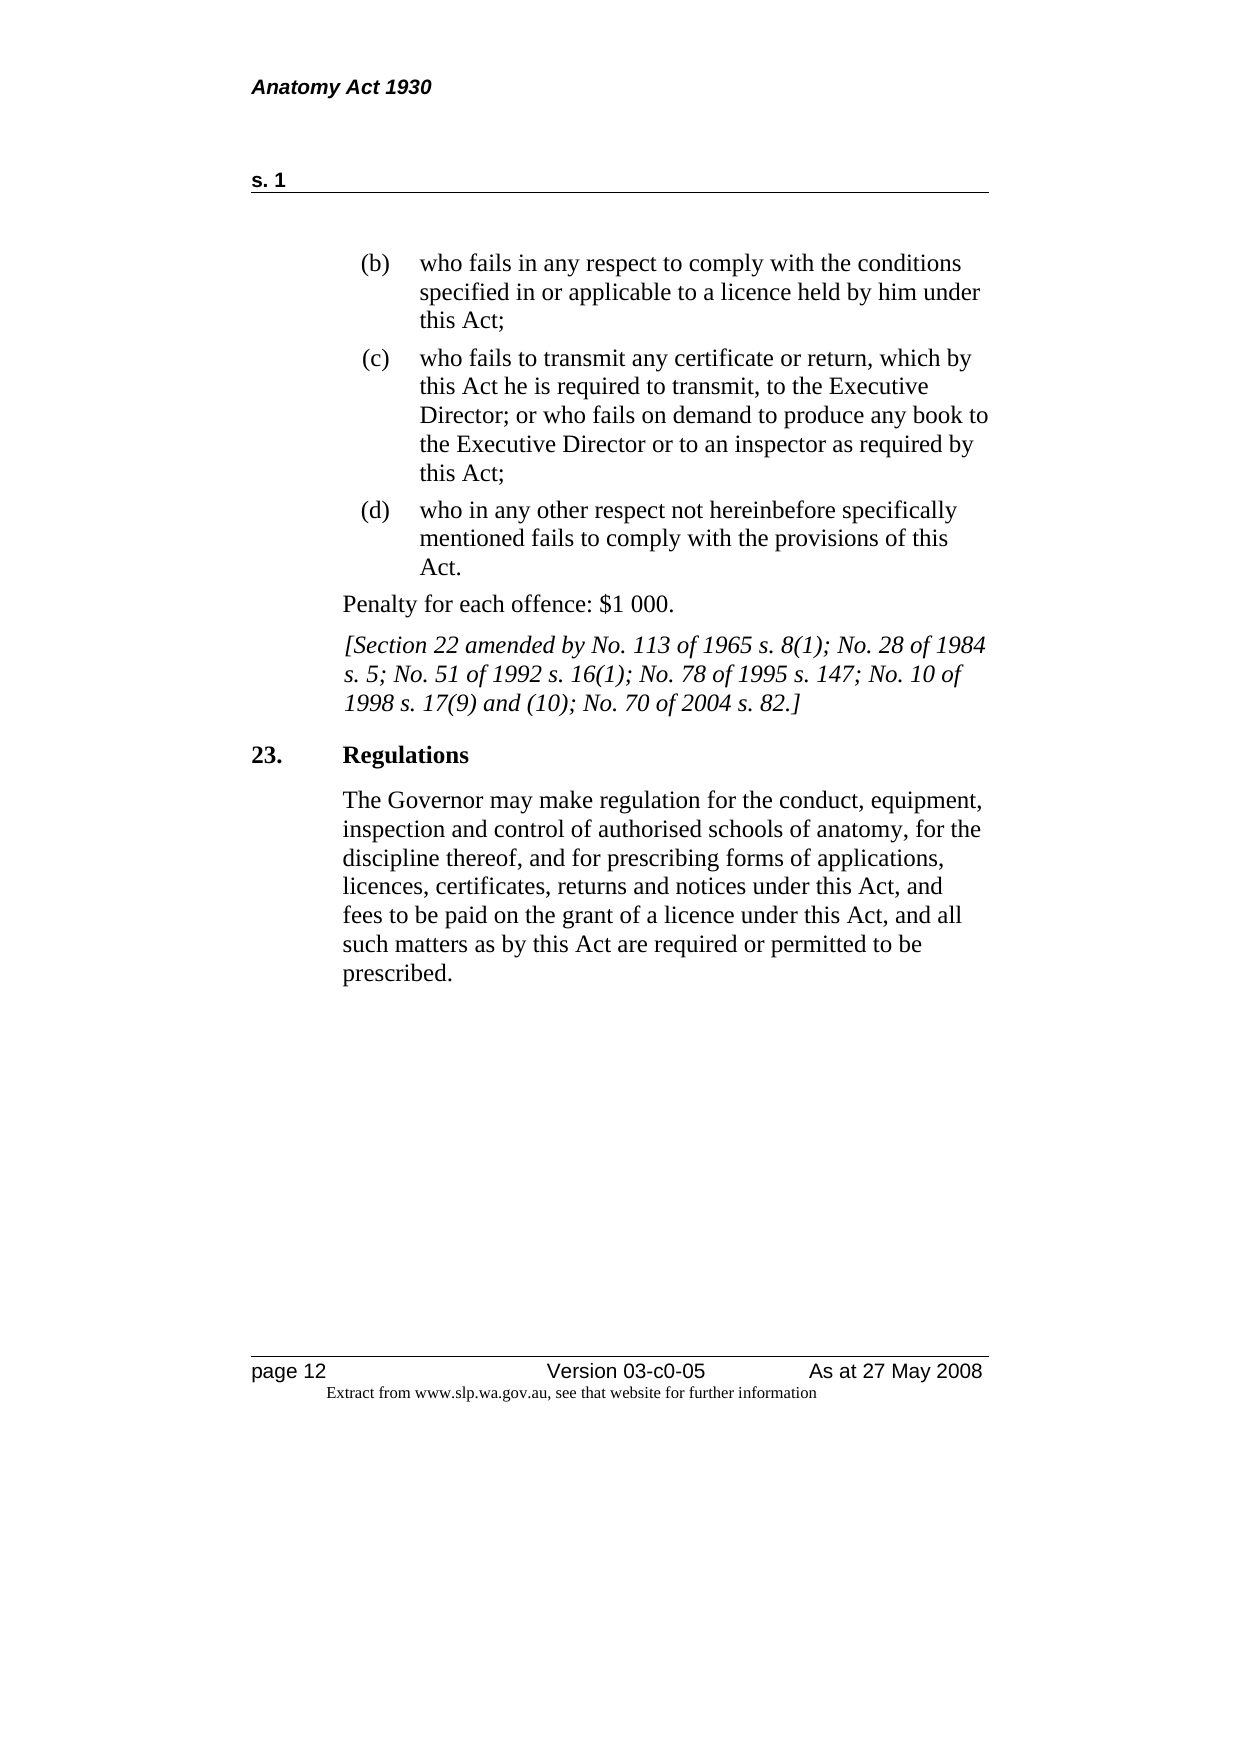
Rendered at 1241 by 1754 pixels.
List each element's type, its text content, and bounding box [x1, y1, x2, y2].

text (c) who fails to transmit any certificate or return, which by this Act he is required to transmit, to the Executive Director; or who fails on demand to produce any book to the Executive Director or to an inspector as required by this Act; [251, 343, 989, 486]
text The Governor may make regulation for the conduct, equipment, inspection and control of authorised schools of anatomy, for the discipline thereof, and for prescribing forms of applications, licences, certificates, returns and notices under this Act, and fees to be paid on the grant of a licence under this Act, and all such matters as by this Act are required or permitted to be prescribed. [251, 785, 989, 986]
text (b) who fails in any respect to comply with the conditions specified in or applicable to a licence held by him under this Act; [251, 248, 989, 334]
subtitle 23. Regulations [251, 740, 989, 768]
text (d) who in any other respect not hereinbefore specifically mentioned fails to comply with the provisions of this Act. [251, 495, 989, 581]
text [Section 22 amended by No. 113 of 1965 s. 8(1); No. 28 of 1984 s. 5; No. 51 of 1992 s. 16(1); No. 78 of 1995 s. 147; No. 10 of 1998 s. 17(9) and (10); No. 70 of 2004 s. 82.] [251, 631, 989, 717]
text Penalty for each offence: $1 000. [251, 589, 989, 618]
